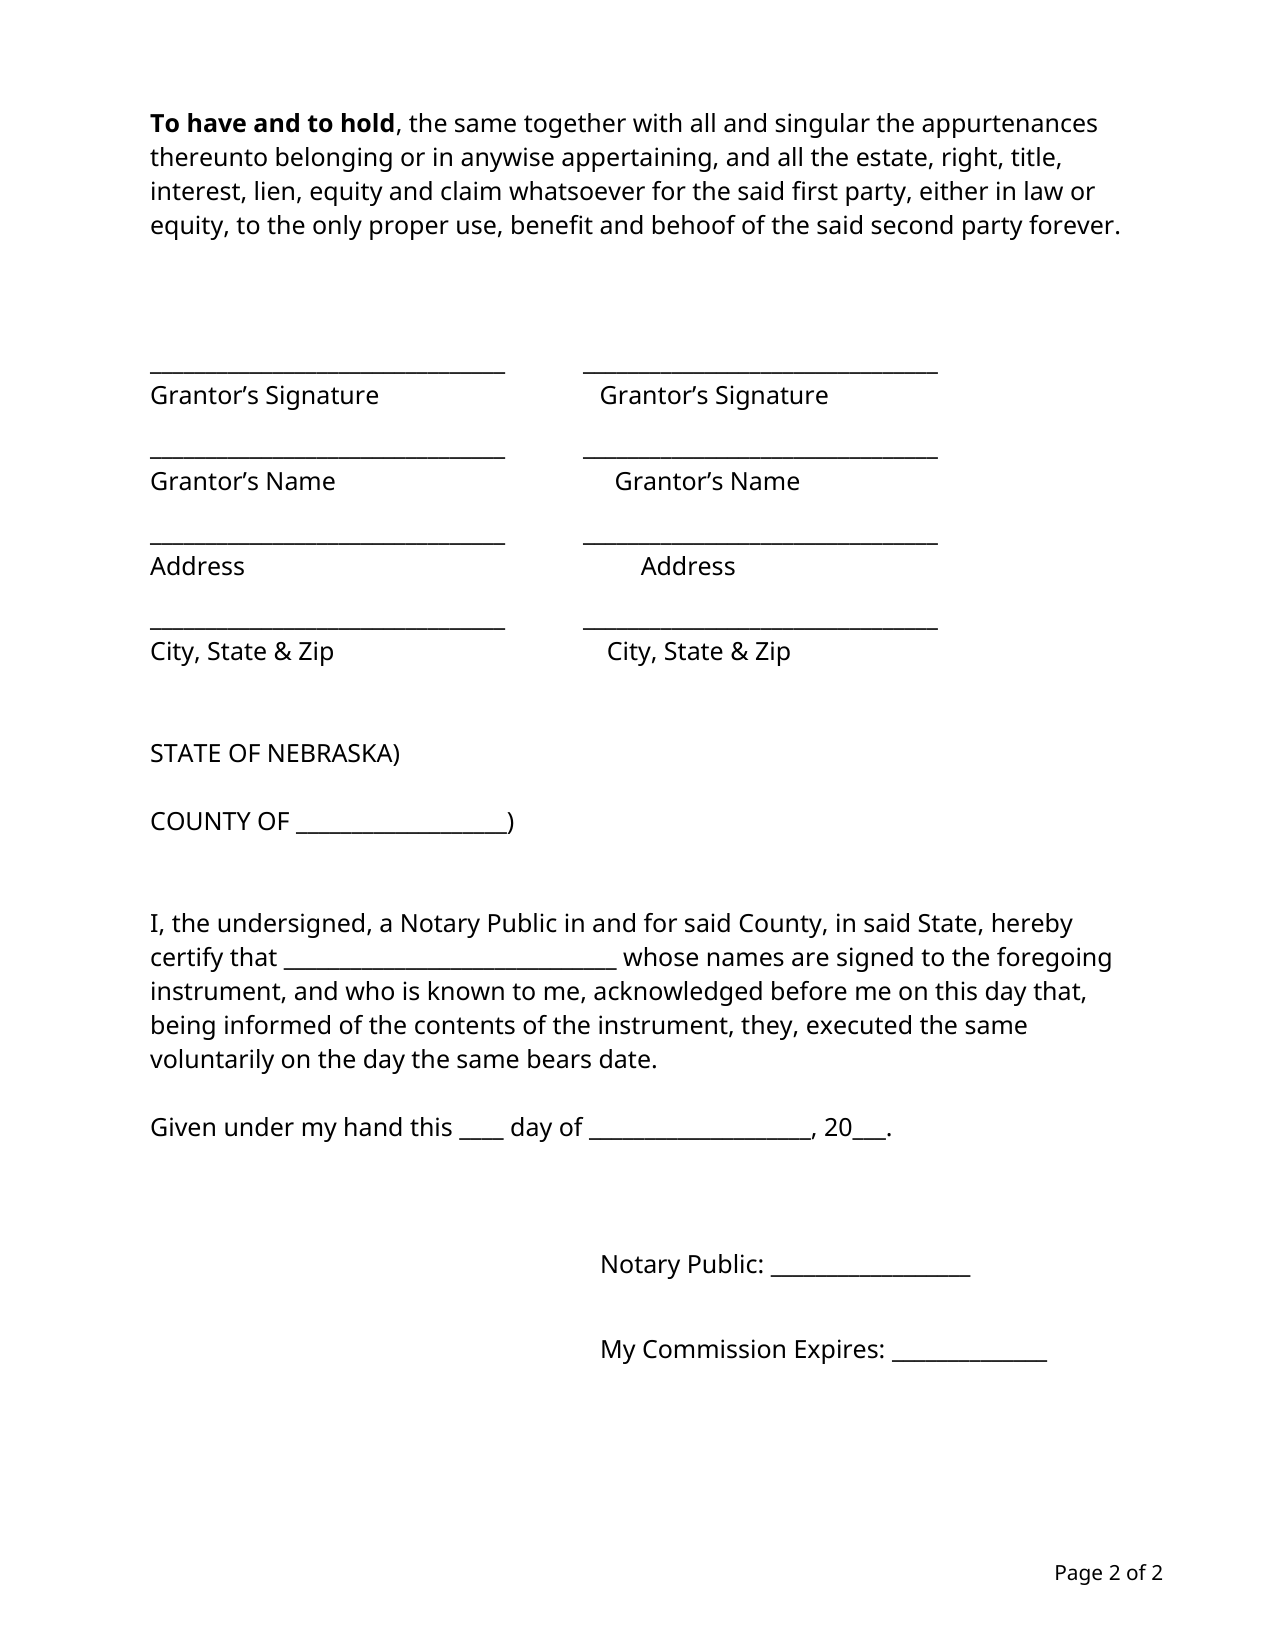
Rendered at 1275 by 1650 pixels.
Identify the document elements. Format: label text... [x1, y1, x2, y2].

text Grantor’s Name Grantor’s Name [150, 463, 1125, 497]
text Grantor’s Signature Grantor’s Signature [150, 378, 1125, 412]
text COUNTY OF ___________________) [150, 803, 1125, 838]
text My Commission Expires: ______________ [525, 1331, 1125, 1366]
text Given under my hand this ____ day of ____________________, 20___. [150, 1110, 1125, 1144]
text City, State & Zip City, State & Zip [150, 633, 1125, 667]
text ________________________________ ________________________________ [150, 344, 1125, 378]
text Address Address [150, 548, 1125, 582]
text To have and to hold, the same together with all and singular the appurtenances thereunto belonging or in anywise appertaining, and all the estate, right, title, interest, lien, equity and claim whatsoever for the said first party, either in law or equity, to the only proper use, benefit and behoof of the said second party forever. [150, 106, 1125, 242]
text ________________________________ ________________________________ [150, 599, 1125, 633]
text ________________________________ ________________________________ [150, 429, 1125, 463]
text ________________________________ ________________________________ [150, 514, 1125, 548]
text Notary Public: __________________ [525, 1246, 1125, 1280]
text STATE OF NEBRASKA) [150, 735, 1125, 769]
text I, the undersigned, a Notary Public in and for said County, in said State, hereby certify that ______________________________ whose names are signed to the foregoing instrument, and who is known to me, acknowledged before me on this day that, being informed of the contents of the instrument, they, executed the same voluntarily on the day the same bears date. [150, 906, 1125, 1076]
